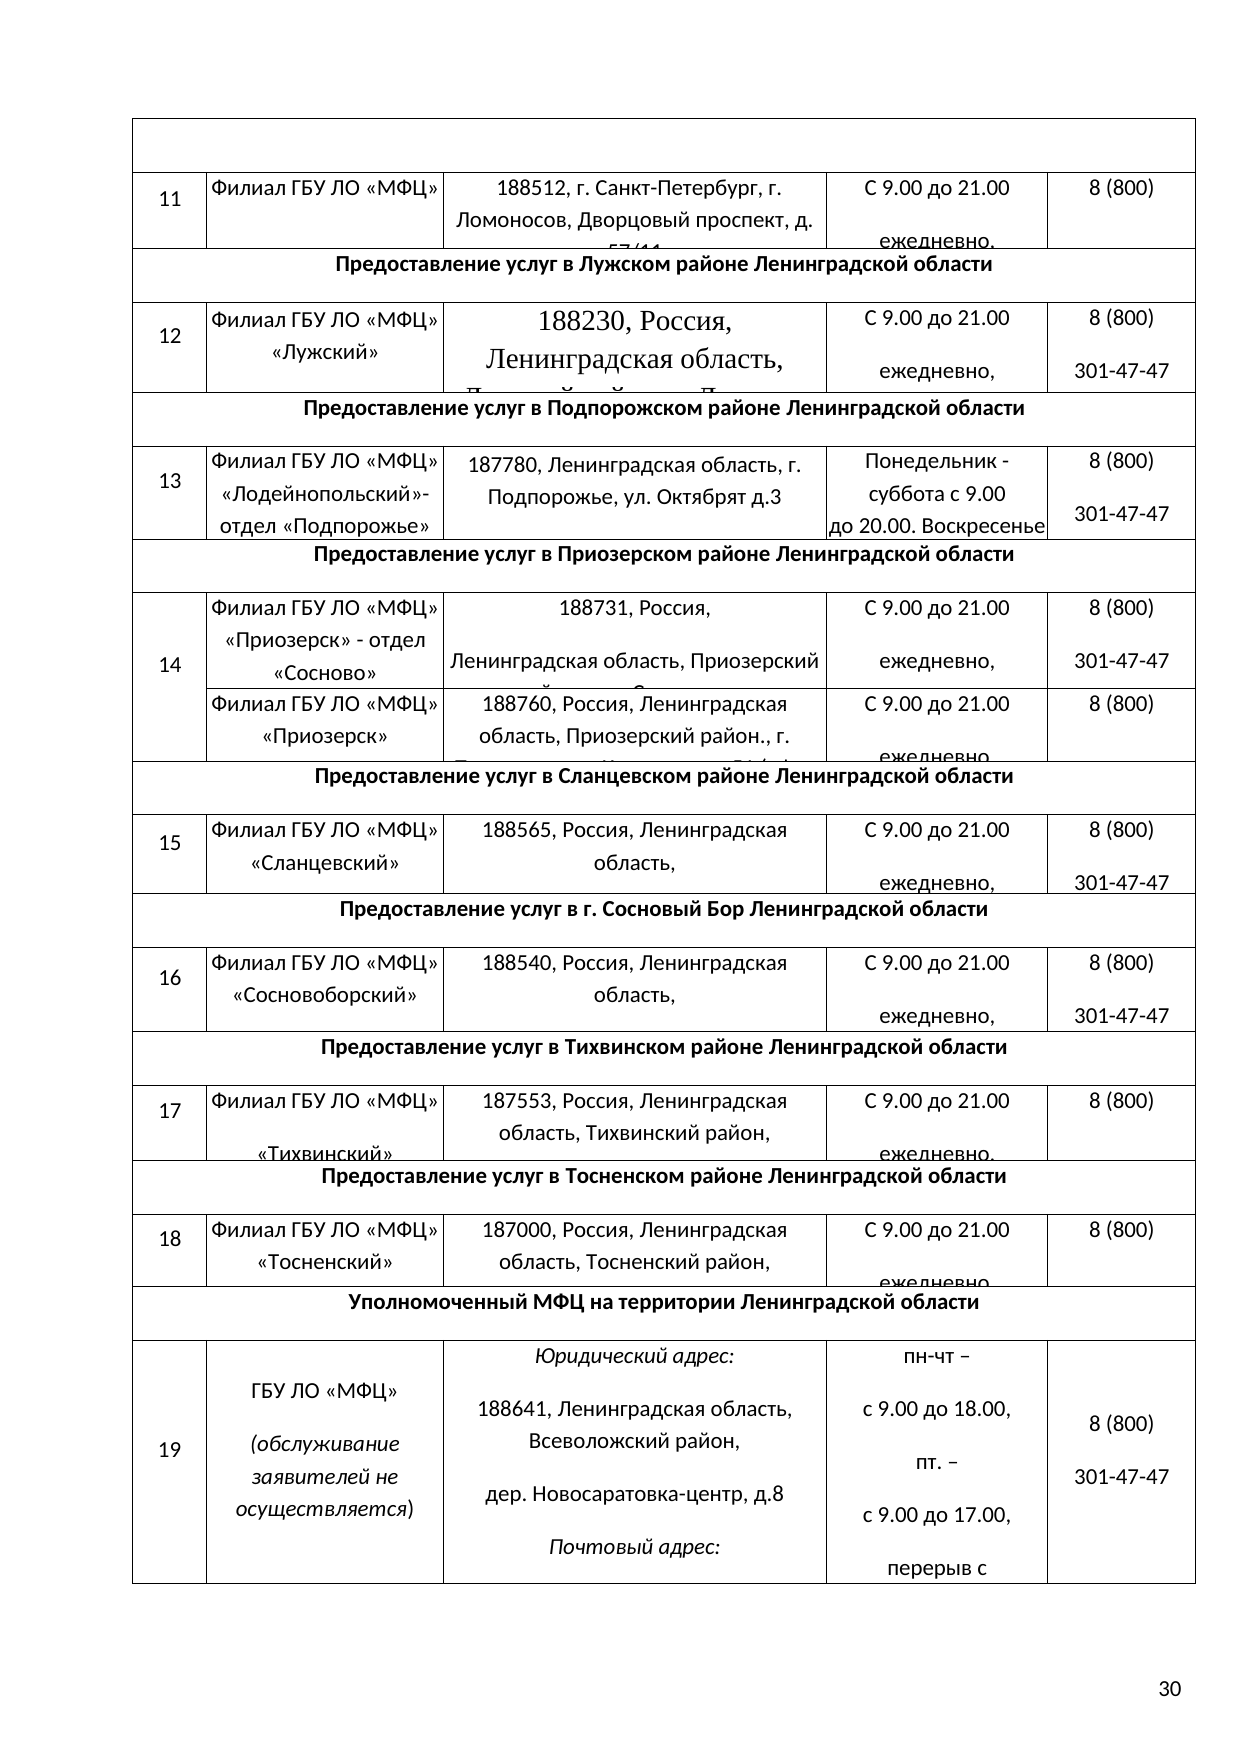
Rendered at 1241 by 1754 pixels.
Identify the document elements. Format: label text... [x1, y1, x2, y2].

table_cell Филиал ГБУ ЛО «МФЦ» «Лодейнопольский»-отдел «Подпорожье» [207, 447, 443, 538]
table_cell Понедельник - суббота с 9.00 до 20.00. Воскресенье - выходной [827, 447, 1047, 538]
table_cell 8 (800) 301-47-47 [1048, 593, 1195, 688]
table_cell 8 (800) 301-47-47 [1048, 1215, 1195, 1286]
table_cell Предоставление услуг в Лужском районе Ленинградской области [133, 249, 1195, 302]
table_cell 8 (800) 301-47-47 [1048, 815, 1195, 893]
table_cell С 9.00 до 21.00 ежедневно, без перерыва [827, 689, 1047, 761]
table_cell 8 (800) 301-47-47 [1048, 173, 1195, 248]
table_cell 188540, Россия, Ленинградская область, г. Сосновый Бор, ул. Мира, д.1 [444, 948, 826, 1031]
table_cell 187780, Ленинградская область, г. Подпорожье, ул. Октябрят д.3 [444, 447, 826, 538]
table_cell 187000, Россия, Ленинградская область, Тосненский район, г. Тосно, ул. Советская, д. 9В [444, 1215, 826, 1286]
table_cell 8 (800) 301-47-47 [1048, 689, 1195, 761]
table_cell 8 (800) 301-47-47 [1048, 1086, 1195, 1160]
table_cell 19 [133, 1341, 206, 1582]
table_cell С 9.00 до 21.00 ежедневно, без перерыва [827, 948, 1047, 1031]
table_cell 16 [133, 948, 206, 1031]
table_cell 13 [133, 447, 206, 538]
table_cell Филиал ГБУ ЛО «МФЦ» «Ломоносовский» [207, 173, 443, 248]
table_cell 14 [133, 593, 206, 761]
table_cell 8 (800) 301-47-47 [1048, 447, 1195, 538]
table_cell ГБУ ЛО «МФЦ» (обслуживание заявителей не осуществляется) [207, 1341, 443, 1582]
table_cell Предоставление услуг в Сланцевском районе Ленинградской области [133, 762, 1195, 814]
table_cell 188731, Россия, Ленинградская область, Приозерский район, пос. Сосново, ул. Механизаторов, д.11 [444, 593, 826, 688]
table_cell Уполномоченный МФЦ на территории Ленинградской области [133, 1287, 1195, 1340]
table_cell Предоставление услуг в Приозерском районе Ленинградской области [133, 540, 1195, 592]
table_cell 15 [133, 815, 206, 893]
table_cell 188760, Россия, Ленинградская область, Приозерский район., г. Приозерск, ул. Калинина, д. 51 (офис 228) [444, 689, 826, 761]
table_cell С 9.00 до 21.00 ежедневно, без перерыва [827, 815, 1047, 893]
table_cell 187553, Россия, Ленинградская область, Тихвинский район, г. Тихвин, 1-й микрорайон, д.2 [444, 1086, 826, 1160]
table_cell 8 (800) 301-47-47 [1048, 1341, 1195, 1582]
table_cell Филиал ГБУ ЛО «МФЦ» «Сосновоборский» [207, 948, 443, 1031]
table_cell 17 [133, 1086, 206, 1160]
table_cell Предоставление услуг в Тихвинском районе Ленинградской области [133, 1032, 1195, 1085]
table_cell 188230, Россия, Ленинградская область, Лужский район, г. Луга, ул. Миккели, д. 7, корп. 1 [444, 303, 826, 392]
table_cell Филиал ГБУ ЛО «МФЦ» «Сланцевский» [207, 815, 443, 893]
table_cell Предоставление услуг в Подпорожском районе Ленинградской области [133, 393, 1195, 446]
table_cell 8 (800) 301-47-47 [1048, 948, 1195, 1031]
table_cell Предоставление услуг в Тосненском районе Ленинградской области [133, 1161, 1195, 1214]
table_cell Филиал ГБУ ЛО «МФЦ» «Приозерск» - отдел «Сосново» [207, 593, 443, 688]
table_cell 8 (800) 301-47-47 [1048, 303, 1195, 392]
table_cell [133, 119, 1195, 172]
table_cell 12 [133, 303, 206, 392]
table_cell 18 [133, 1215, 206, 1286]
table_cell Филиал ГБУ ЛО «МФЦ» «Лужский» [207, 303, 443, 392]
table_cell Предоставление услуг в г. Сосновый Бор Ленинградской области [133, 894, 1195, 947]
table_cell С 9.00 до 21.00 ежедневно, без перерыва [827, 303, 1047, 392]
table_cell Филиал ГБУ ЛО «МФЦ» «Тосненский» [207, 1215, 443, 1286]
table_cell Филиал ГБУ ЛО «МФЦ» «Приозерск» [207, 689, 443, 761]
table_cell С 9.00 до 21.00 ежедневно, без перерыва [827, 1215, 1047, 1286]
table_cell 188512, г. Санкт-Петербург, г. Ломоносов, Дворцовый проспект, д. 57/11 [444, 173, 826, 248]
table_cell С 9.00 до 21.00 ежедневно, без перерыва [827, 1086, 1047, 1160]
table_cell Филиал ГБУ ЛО «МФЦ» «Тихвинский» [207, 1086, 443, 1160]
table_cell 188565, Россия, Ленинградская область, г. Сланцы, ул. Кирова, д. 16А [444, 815, 826, 893]
table_cell 11 [133, 173, 206, 248]
table_cell С 9.00 до 21.00 ежедневно, без перерыва [827, 173, 1047, 248]
table_cell пн-чт – с 9.00 до 18.00, пт. – с 9.00 до 17.00, перерыв с 13.00 до 13.48, выходные дни - сб, вс. [827, 1341, 1047, 1582]
table_cell С 9.00 до 21.00 ежедневно, без перерыва [827, 593, 1047, 688]
